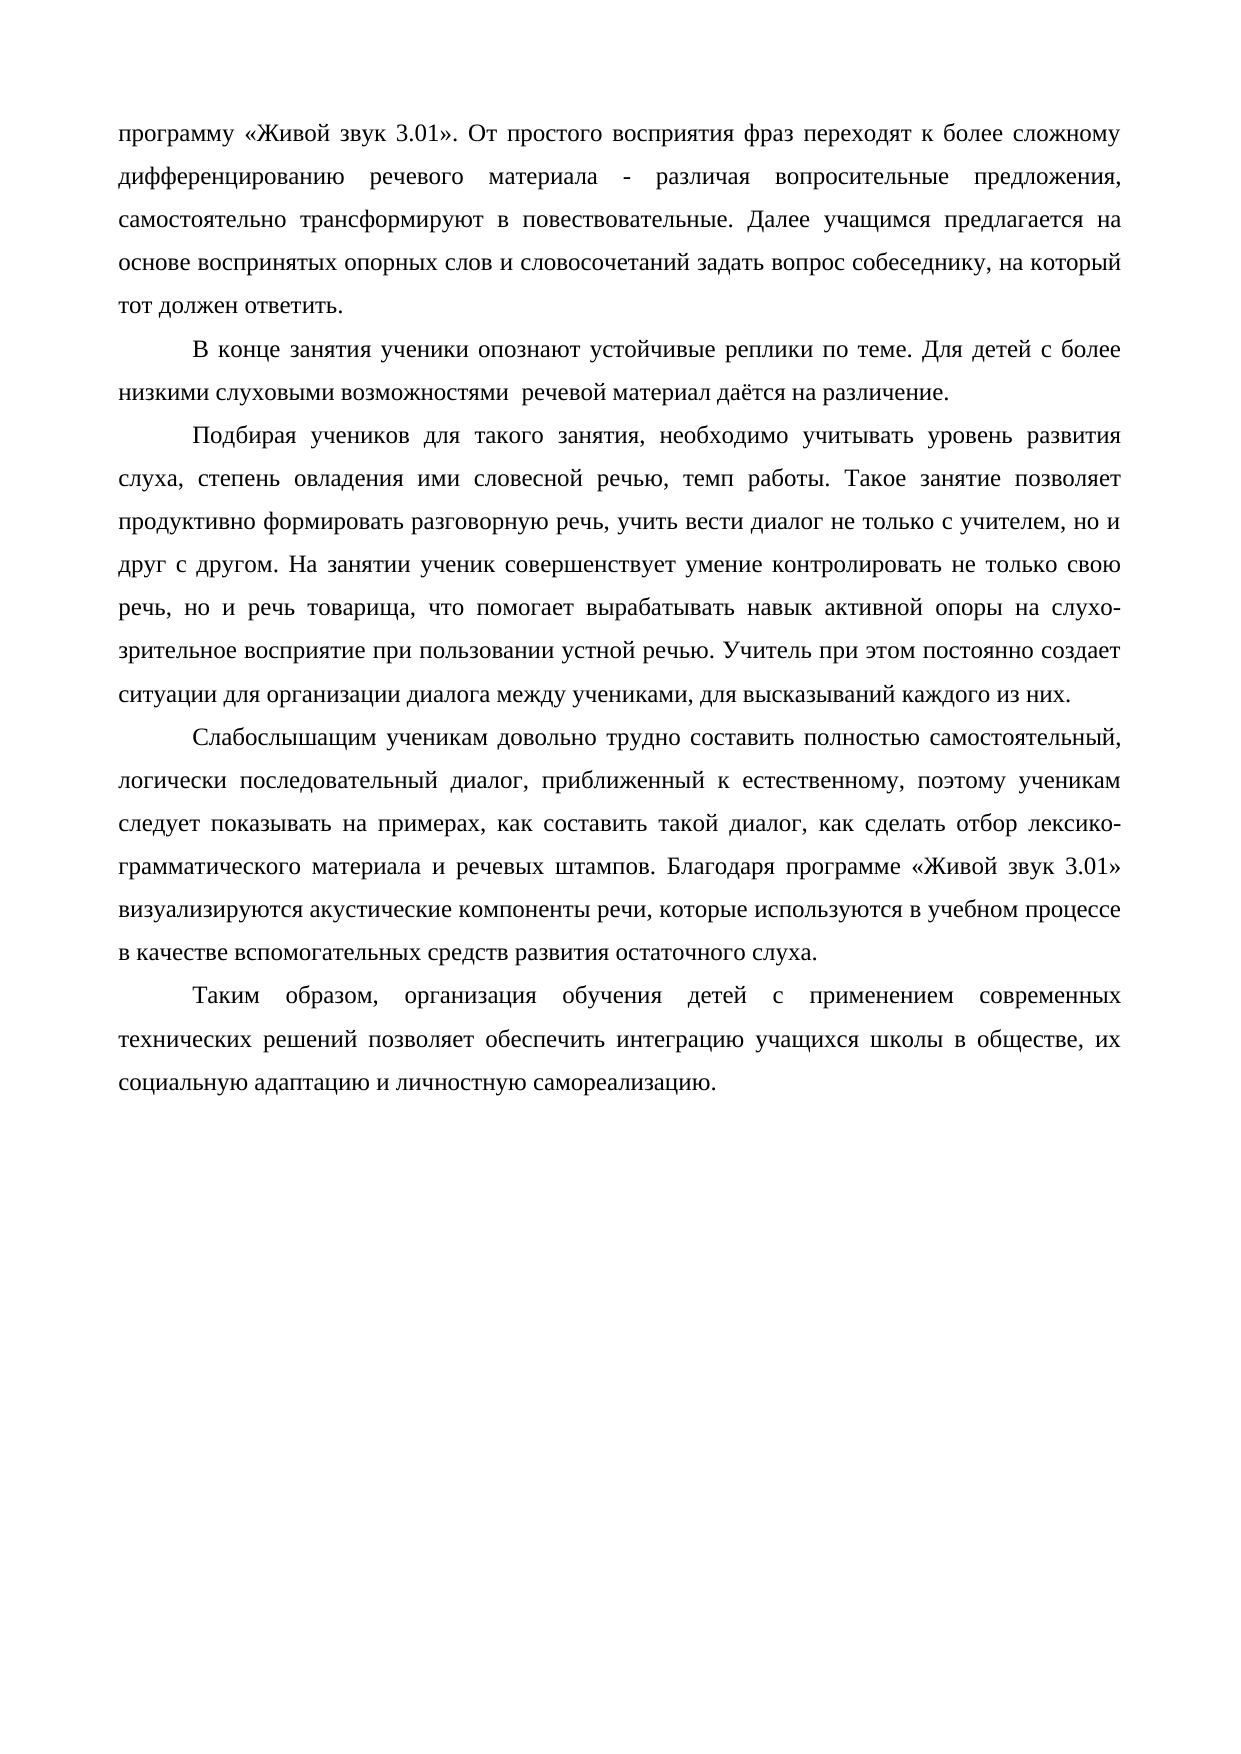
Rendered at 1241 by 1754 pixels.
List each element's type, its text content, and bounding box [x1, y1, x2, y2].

text Подбирая учеников для такого занятия, необходимо учитывать уровень развития слуха, степень овладения ими словесной речью, темп работы. Такое занятие позволяет продуктивно формировать разговорную речь, учить вести диалог не только с учителем, но и друг с другом. На занятии ученик совершенствует умение контролировать не только свою речь, но и речь товарища, что помогает вырабатывать навык активной опоры на слухо-зрительное восприятие при пользовании устной речью. Учитель при этом постоянно создает ситуации для организации диалога между учениками, для высказываний каждого из них. [118, 420, 1122, 707]
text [118, 118, 1122, 319]
text В конце занятия ученики опознают устойчивые реплики по теме. Для детей с более низкими слуховыми возможностями речевой материал даётся на различение. [118, 334, 1122, 406]
text Слабослышащим ученикам довольно трудно составить полностью самостоятельный, логически последовательный диалог, приближенный к естественному, поэтому ученикам следует показывать на примерах, как составить такой диалог, как сделать отбор лексико-грамматического материала и речевых штампов. Благодаря программе «Живой звук 3.01» визуализируются акустические компоненты речи, которые используются в учебном процессе в качестве вспомогательных средств развития остаточного слуха. [118, 722, 1122, 966]
text Таким образом, организация обучения детей с применением современных технических решений позволяет обеспечить интеграцию учащихся школы в обществе, их социальную адаптацию и личностную самореализацию. [118, 981, 1122, 1096]
